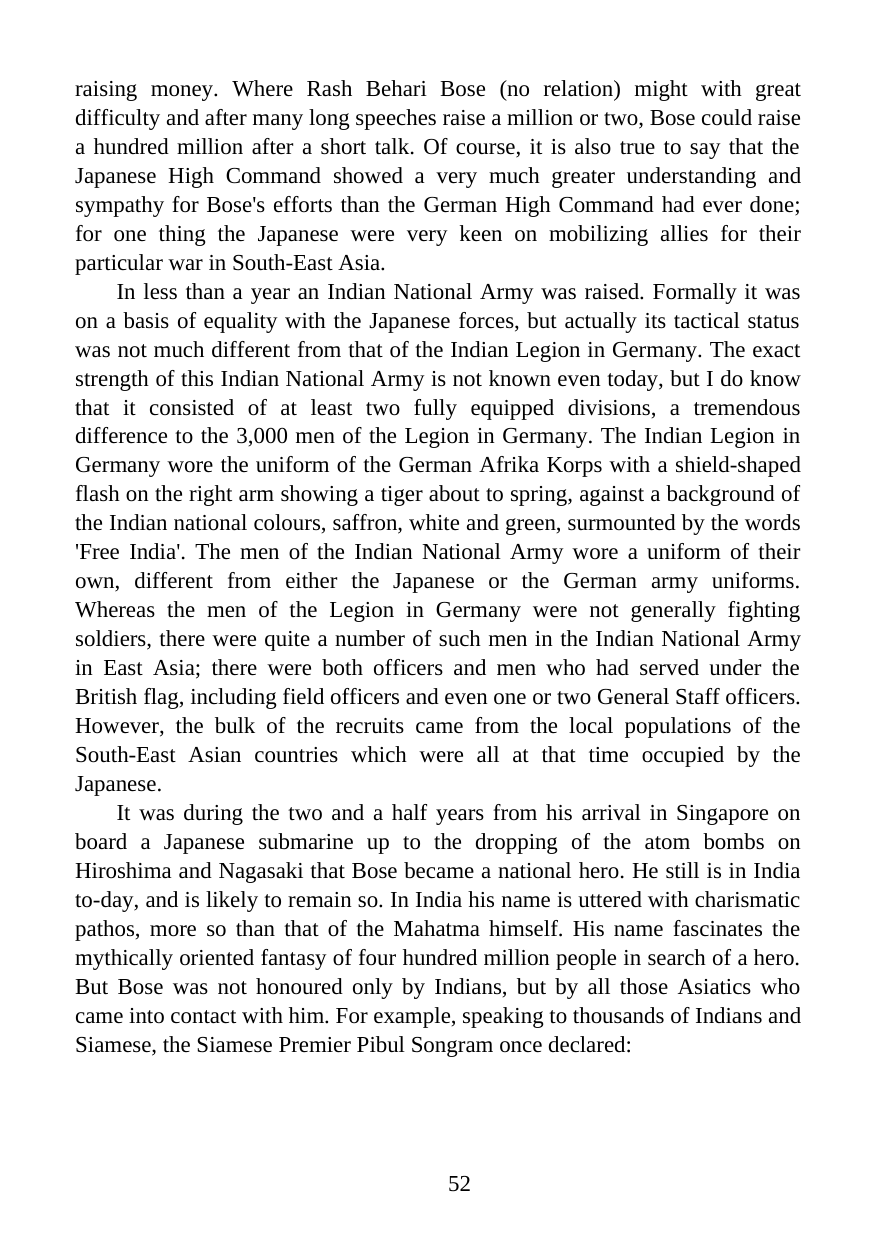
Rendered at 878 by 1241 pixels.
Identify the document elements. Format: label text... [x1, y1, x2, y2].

text raising money. Where Rash Behari Bose (no relation) might with great difficulty and after many long speeches raise a million or two, Bose could raise a hundred million after a short talk. Of course, it is also true to say that the Japanese High Command showed a very much greater understanding and sympathy for Bose's efforts than the German High Command had ever done; for one thing the Japanese were very keen on mobilizing allies for their particular war in South-East Asia. [75, 75, 802, 275]
text In less than a year an Indian National Army was raised. Formally it was on a basis of equality with the Japanese forces, but actually its tactical status was not much different from that of the Indian Legion in Germany. The exact strength of this Indian National Army is not known even today, but I do know that it consisted of at least two fully equipped divisions, a tremendous difference to the 3,000 men of the Legion in Germany. The Indian Legion in Germany wore the uniform of the German Afrika Korps with a shield-shaped flash on the right arm showing a tiger about to spring, against a background of the Indian national colours, saffron, white and green, surmounted by the words 'Free India'. The men of the Indian National Army wore a uniform of their own, different from either the Japanese or the German army uniforms. Whereas the men of the Legion in Germany were not generally fighting soldiers, there were quite a number of such men in the Indian National Army in East Asia; there were both officers and men who had served under the British flag, including field officers and even one or two General Staff officers. However, the bulk of the recruits came from the local populations of the South-East Asian countries which were all at that time occupied by the Japanese. [75, 278, 802, 796]
text It was during the two and a half years from his arrival in Singapore on board a Japanese submarine up to the dropping of the atom bombs on Hiroshima and Nagasaki that Bose became a national hero. He still is in India to-day, and is likely to remain so. In India his name is uttered with charismatic pathos, more so than that of the Mahatma himself. His name fascinates the mythically oriented fantasy of four hundred million people in search of a hero. But Bose was not honoured only by Indians, but by all those Asiatics who came into contact with him. For example, speaking to thousands of Indians and Siamese, the Siamese Premier Pibul Songram once declared: [75, 799, 802, 1057]
